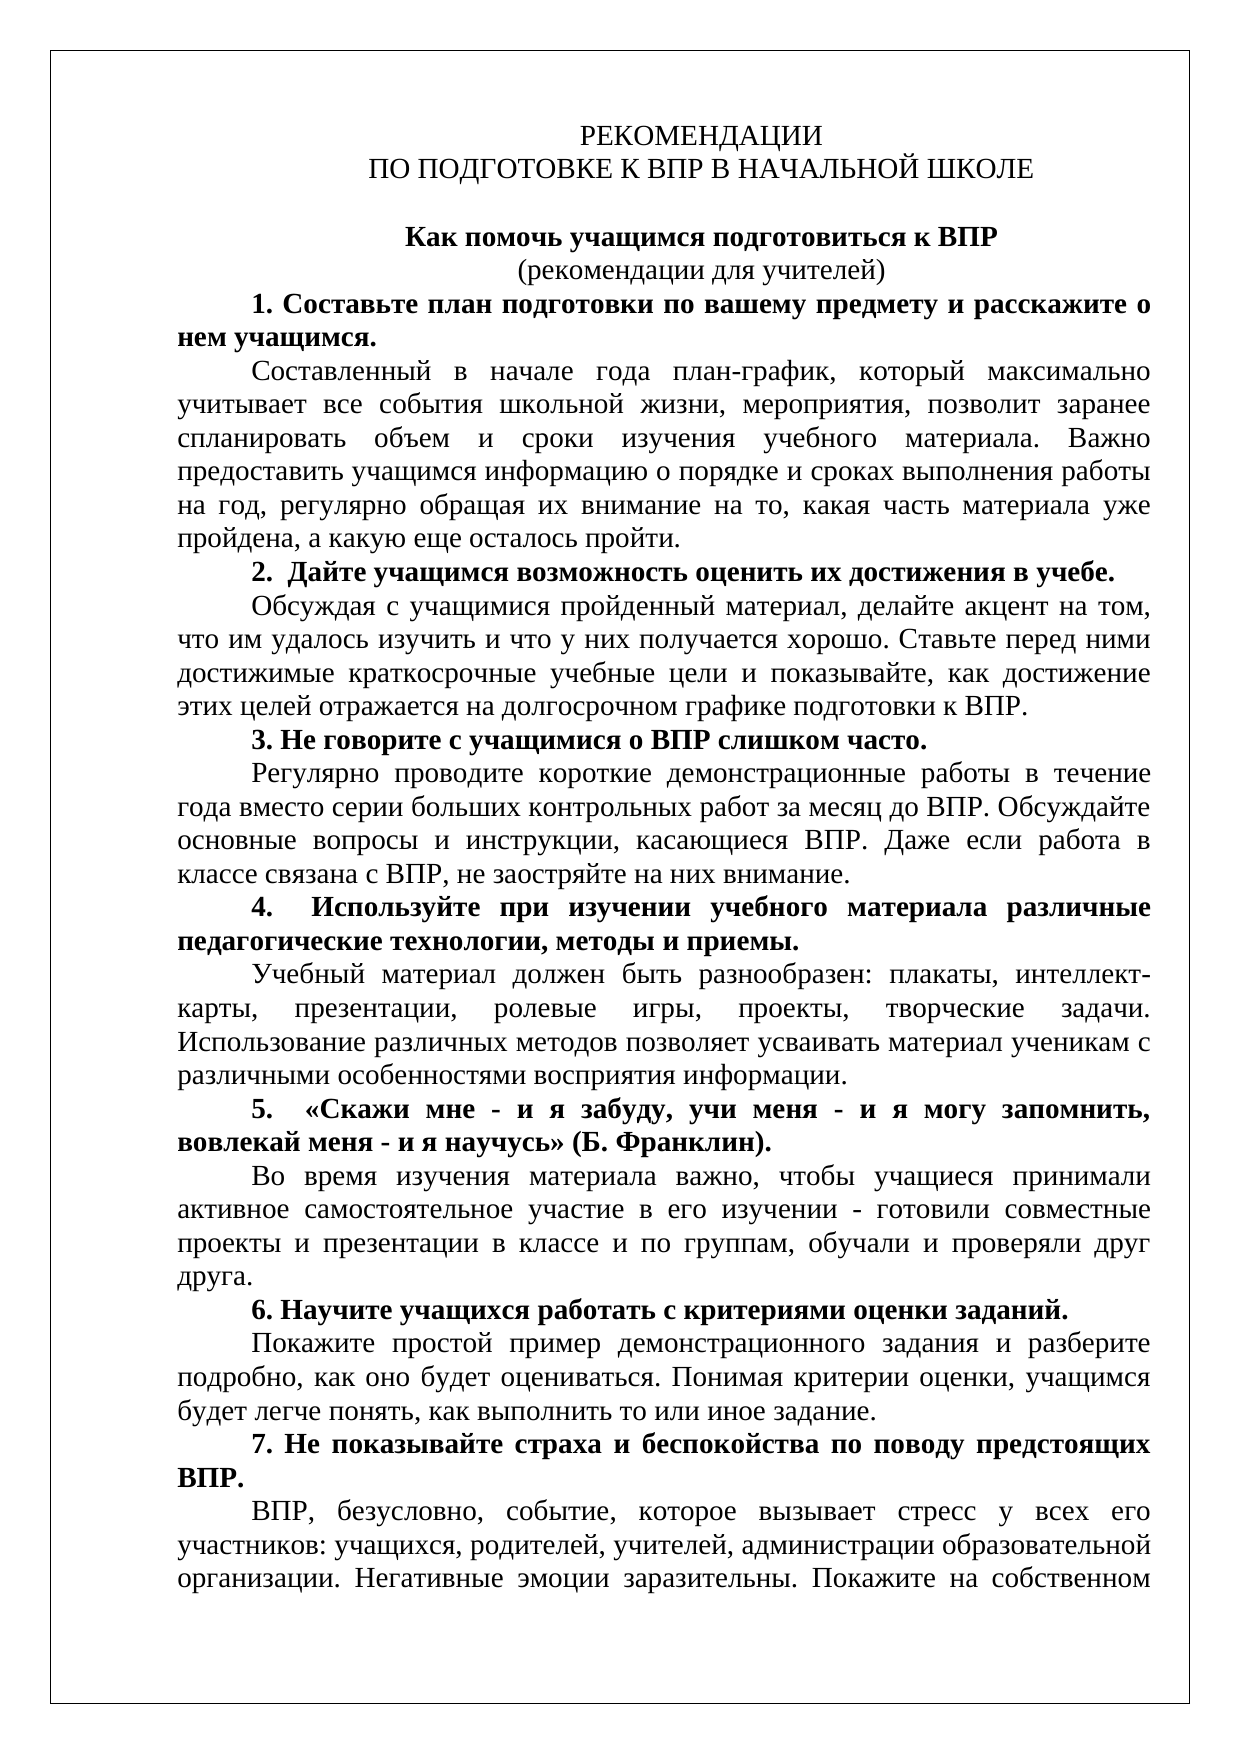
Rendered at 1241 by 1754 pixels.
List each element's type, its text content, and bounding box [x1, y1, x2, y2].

text Учебный материал должен быть разнообразен: плакаты, интеллект-карты, презентации, ролевые игры, проекты, творческие задачи. Использование различных методов позволяет усваивать материал ученикам с различными особенностями восприятия информации. [177, 957, 1152, 1091]
text 2. Дайте учащимся возможность оценить их достижения в учебе. [177, 554, 1152, 588]
text Обсуждая с учащимися пройденный материал, делайте акцент на том, что им удалось изучить и что у них получается хорошо. Ставьте перед ними достижимые краткосрочные учебные цели и показывайте, как достижение этих целей отражается на долгосрочном графике подготовки к ВПР. [177, 588, 1152, 722]
text 4. Используйте при изучении учебного материала различные педагогические технологии, методы и приемы. [177, 889, 1152, 957]
text 3. Не говорите с учащимися о ВПР слишком часто. [177, 722, 1152, 755]
text ПО ПОДГОТОВКЕ К ВПР В НАЧАЛЬНОЙ ШКОЛЕ [177, 152, 1152, 185]
text 6. Научите учащихся работать с критериями оценки заданий. [177, 1292, 1152, 1326]
text 1. Составьте план подготовки по вашему предмету и расскажите о нем учащимся. [177, 286, 1152, 353]
text Покажите простой пример демонстрационного задания и разберите подробно, как оно будет оцениваться. Понимая критерии оценки, учащимся будет легче понять, как выполнить то или иное задание. [177, 1326, 1152, 1426]
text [177, 1493, 1152, 1594]
text Во время изучения материала важно, чтобы учащиеся принимали активное самостоятельное участие в его изучении - готовили совместные проекты и презентации в классе и по группам, обучали и проверяли друг друга. [177, 1158, 1152, 1292]
text (рекомендации для учителей) [177, 252, 1152, 286]
text Составленный в начале года план-график, который максимально учитывает все события школьной жизни, мероприятия, позволит заранее спланировать объем и сроки изучения учебного материала. Важно предоставить учащимся информацию о порядке и сроках выполнения работы на год, регулярно обращая их внимание на то, какая часть материала уже пройдена, а какую еще осталось пройти. [177, 353, 1152, 554]
text Как помочь учащимся подготовиться к ВПР [177, 219, 1152, 252]
text 5. «Скажи мне - и я забуду, учи меня - и я могу запомнить, вовлекай меня - и я научусь» (Б. Франклин). [177, 1091, 1152, 1158]
text РЕКОМЕНДАЦИИ [177, 118, 1152, 152]
text Регулярно проводите короткие демонстрационные работы в течение года вместо серии больших контрольных работ за месяц до ВПР. Обсуждайте основные вопросы и инструкции, касающиеся ВПР. Даже если работа в классе связана с ВПР, не заостряйте на них внимание. [177, 755, 1152, 889]
text 7. Не показывайте страха и беспокойства по поводу предстоящих ВПР. [177, 1426, 1152, 1493]
